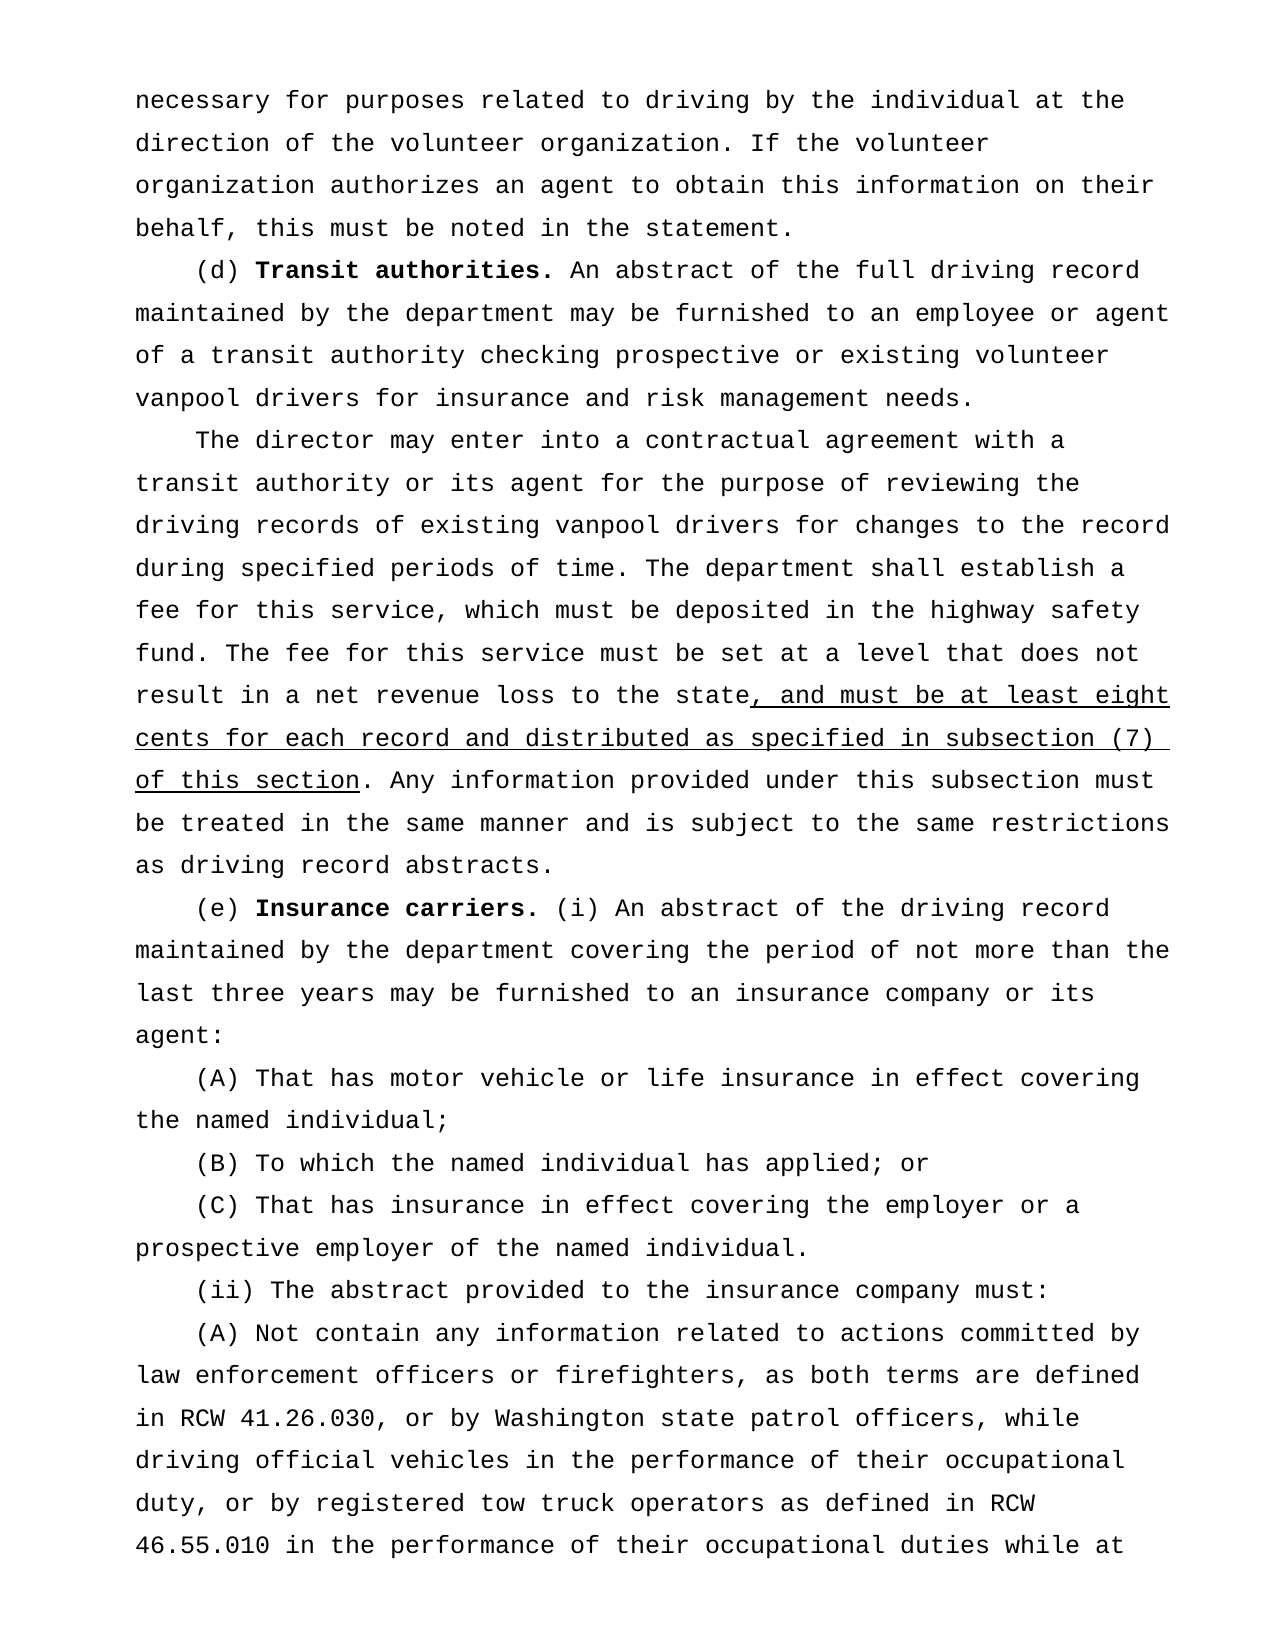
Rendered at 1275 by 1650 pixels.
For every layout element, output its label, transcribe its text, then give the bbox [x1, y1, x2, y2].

text (B) To which the named individual has applied; or [135, 1137, 1170, 1180]
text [135, 75, 1170, 245]
text (C) That has insurance in effect covering the employer or a prospective employer of the named individual. [135, 1180, 1170, 1265]
text The director may enter into a contractual agreement with a transit authority or its agent for the purpose of reviewing the driving records of existing vanpool drivers for changes to the record during specified periods of time. The department shall establish a fee for this service, which must be deposited in the highway safety fund. The fee for this service must be set at a level that does not result in a net revenue loss to the state, and must be at least eight cents for each record and distributed as specified in subsection (7) of this section. Any information provided under this subsection must be treated in the same manner and is subject to the same restrictions as driving record abstracts. [135, 750, 1170, 882]
text (ii) The abstract provided to the insurance company must: [135, 1265, 1170, 1307]
text (e) Insurance carriers. (i) An abstract of the driving record maintained by the department covering the period of not more than the last three years may be furnished to an insurance company or its agent: [135, 882, 1170, 1052]
text The director may enter into a contractual agreement with a transit authority or its agent for the purpose of reviewing the driving records of existing vanpool drivers for changes to the record during specified periods of time. The department shall establish a fee for this service, which must be deposited in the highway safety fund. The fee for this service must be set at a level that does not result in a net revenue loss to the state, and must be at least eight cents for each record and distributed as specified in subsection (7) of this section. Any information provided under this subsection must be treated in the same manner and is subject to the same restrictions as driving record abstracts. [135, 415, 1170, 749]
text (d) Transit authorities. An abstract of the full driving record maintained by the department may be furnished to an employee or agent of a transit authority checking prospective or existing volunteer vanpool drivers for insurance and risk management needs. [135, 245, 1170, 415]
text (A) That has motor vehicle or life insurance in effect covering the named individual; [135, 1052, 1170, 1137]
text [135, 1307, 1170, 1562]
